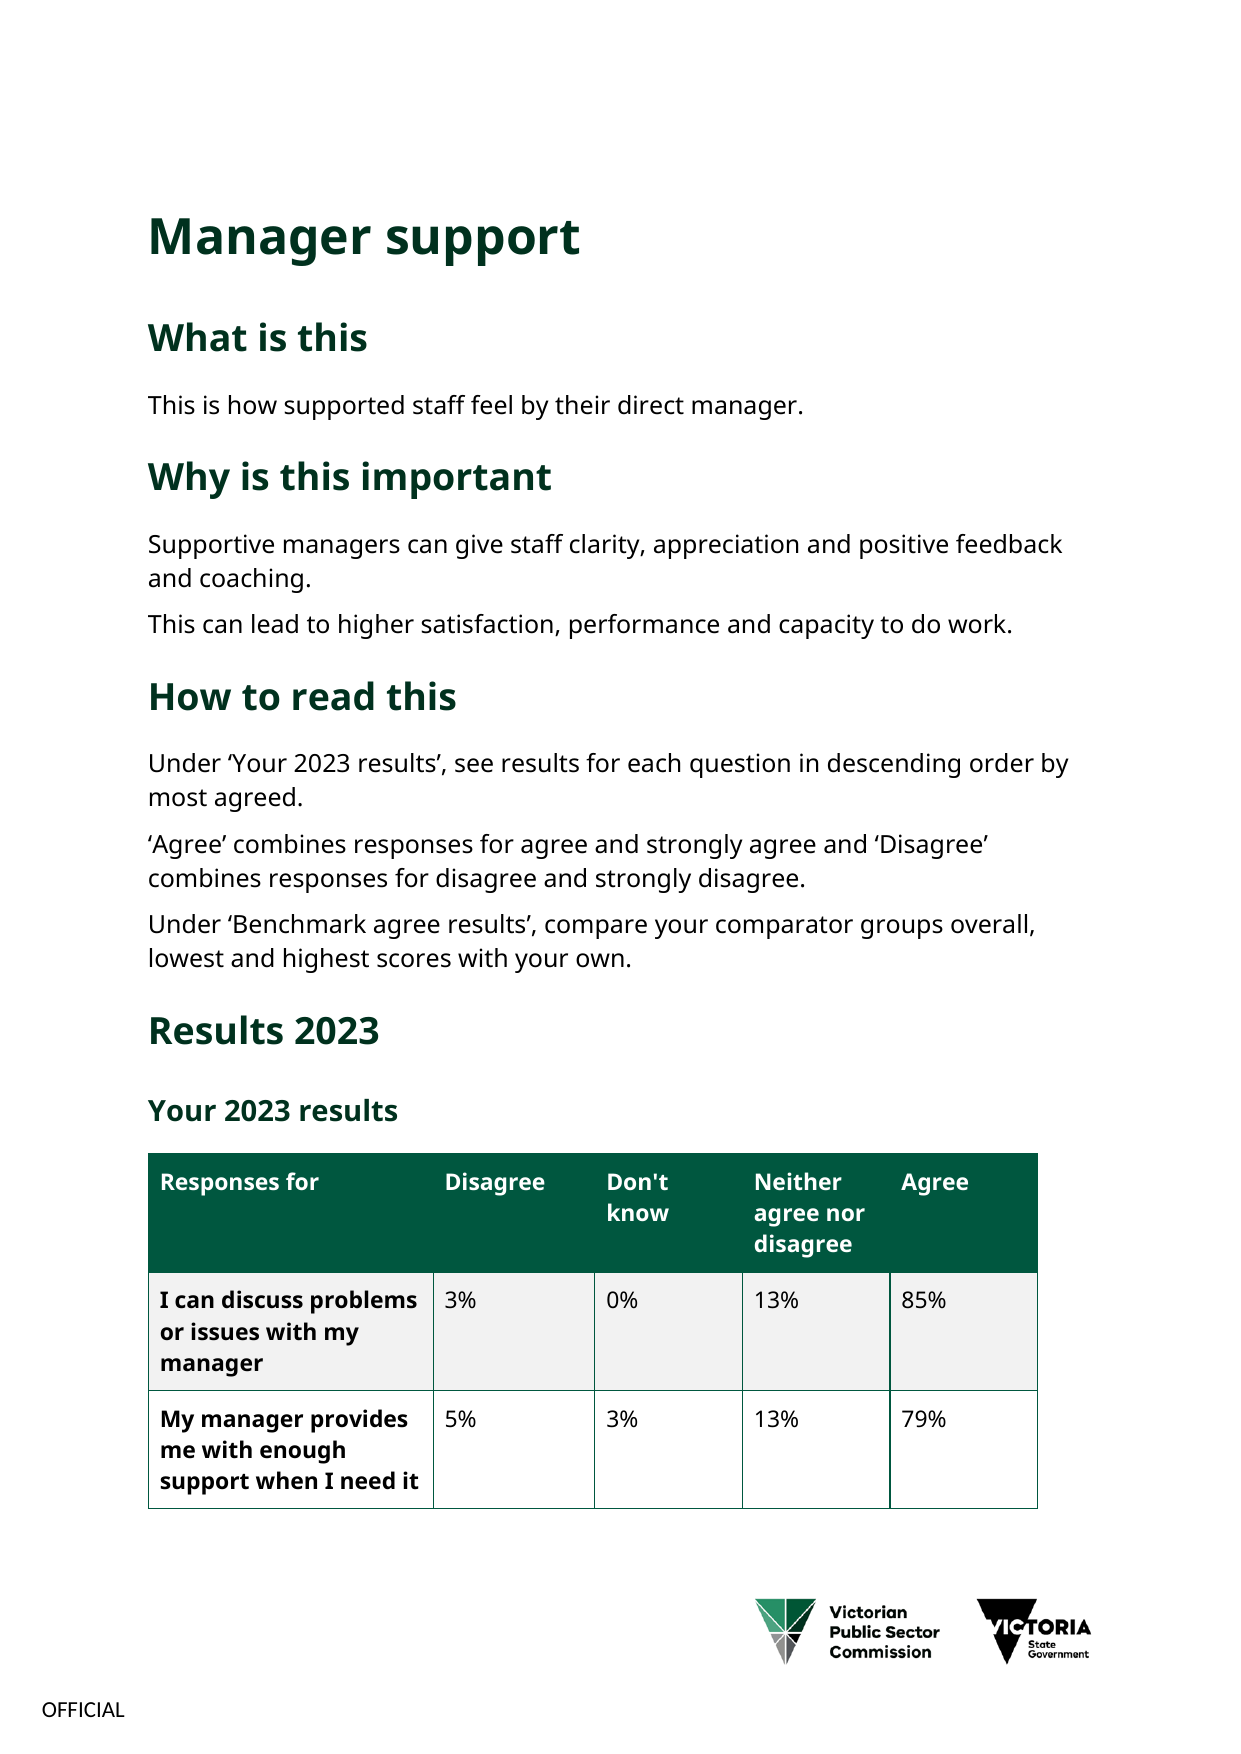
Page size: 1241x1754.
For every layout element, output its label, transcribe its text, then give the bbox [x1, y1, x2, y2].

subtitle Manager support [148, 201, 1092, 269]
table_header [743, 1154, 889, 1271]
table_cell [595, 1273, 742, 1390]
text Under ‘Benchmark agree results’, compare your comparator groups overall, lowest and highest scores with your own. [148, 907, 1092, 975]
text Supportive managers can give staff clarity, appreciation and positive feedback and coaching. [148, 526, 1092, 594]
subtitle Why is this important [148, 451, 1092, 502]
text This is how supported staff feel by their direct manager. [148, 387, 1092, 421]
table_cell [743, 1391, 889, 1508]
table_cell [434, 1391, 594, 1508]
subtitle Your 2023 results [148, 1091, 1092, 1130]
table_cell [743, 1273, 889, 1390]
text This can lead to higher satisfaction, performance and capacity to do work. [148, 607, 1092, 641]
subtitle Results 2023 [148, 1004, 1092, 1055]
picture [754, 1598, 1093, 1666]
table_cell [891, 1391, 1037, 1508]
text ‘Agree’ combines responses for agree and strongly agree and ‘Disagree’ combines responses for disagree and strongly disagree. [148, 826, 1092, 894]
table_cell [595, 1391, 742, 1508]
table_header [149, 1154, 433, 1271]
subtitle How to read this [148, 670, 1092, 721]
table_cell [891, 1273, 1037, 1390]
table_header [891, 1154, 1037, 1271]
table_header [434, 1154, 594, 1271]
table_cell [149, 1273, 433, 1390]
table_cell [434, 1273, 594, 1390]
subtitle What is this [148, 311, 1092, 362]
text Under ‘Your 2023 results’, see results for each question in descending order by most agreed. [148, 746, 1092, 814]
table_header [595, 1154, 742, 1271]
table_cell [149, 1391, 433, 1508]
